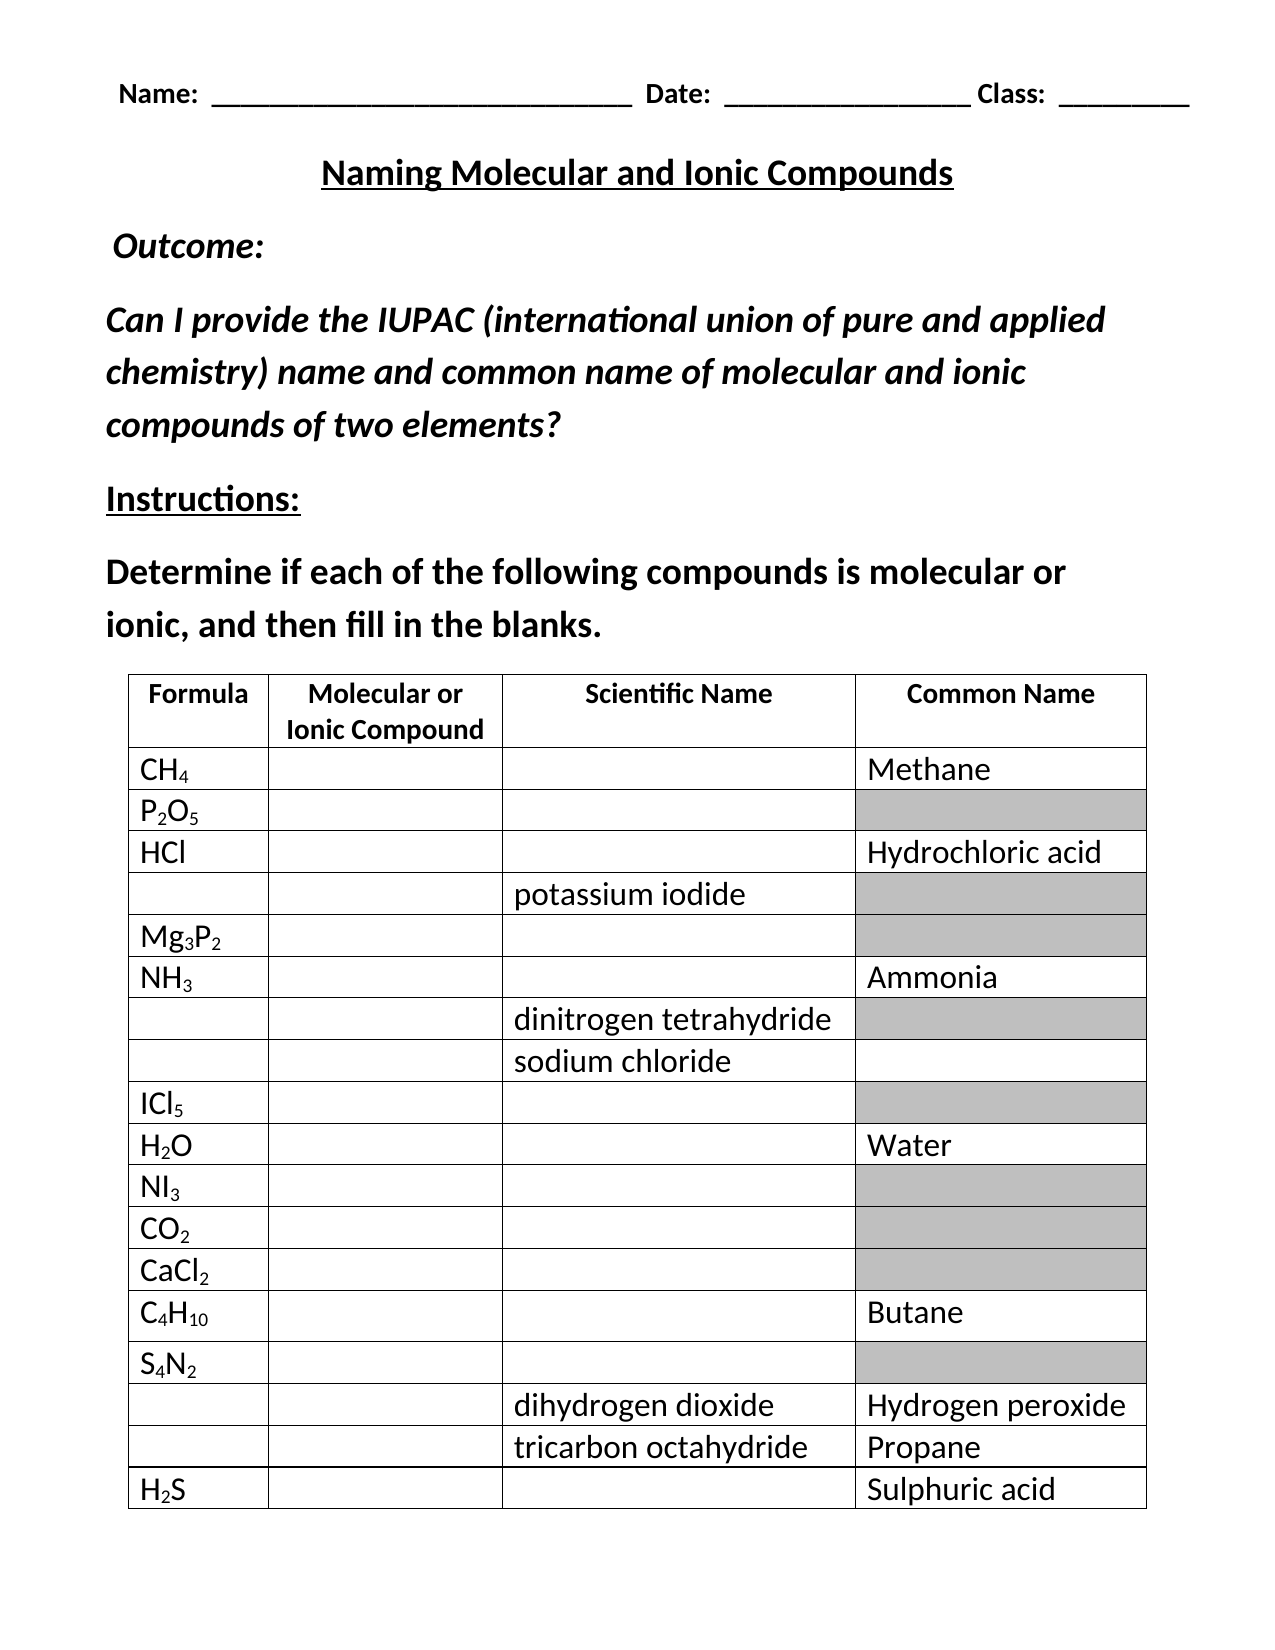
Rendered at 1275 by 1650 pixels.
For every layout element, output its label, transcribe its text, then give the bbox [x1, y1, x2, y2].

table_cell [269, 831, 502, 872]
table_header Scientific Name [503, 675, 855, 747]
table_header Common Name [856, 675, 1146, 747]
table_cell [269, 748, 502, 788]
table_cell [269, 1249, 502, 1290]
table_cell Ammonia [856, 957, 1146, 997]
table_cell [856, 1040, 1146, 1081]
table_cell Butane [856, 1291, 1146, 1341]
table_cell [856, 998, 1146, 1039]
table_cell [269, 790, 502, 830]
table_cell ICl5 [129, 1082, 268, 1123]
table_cell [129, 1040, 268, 1081]
table_cell [129, 998, 268, 1039]
table_cell CH4 [129, 748, 268, 788]
table_cell NI3 [129, 1165, 268, 1206]
table_cell CO2 [129, 1207, 268, 1248]
table_cell NH3 [129, 957, 268, 997]
table_cell P2O5 [129, 790, 268, 830]
table_cell potassium iodide [503, 873, 855, 914]
text Naming Molecular and Ionic Compounds [150, 148, 1125, 194]
table_cell [503, 790, 855, 830]
text Can I provide the IUPAC (international union of pure and applied chemistry) name and common name of molecular and ionic compounds of two elements? [106, 296, 1125, 447]
text Outcome: [112, 222, 1125, 268]
table_cell Mg3P2 [129, 915, 268, 956]
table_cell [503, 1124, 855, 1164]
text Instructions: [106, 474, 1155, 520]
table_cell Propane [856, 1426, 1146, 1466]
table_cell [129, 873, 268, 914]
text Determine if each of the following compounds is molecular or ionic, and then fill in the blanks. [106, 548, 1155, 647]
table_cell [503, 831, 855, 872]
table_cell [503, 915, 855, 956]
table_cell [503, 1165, 855, 1206]
table_cell [856, 1165, 1146, 1206]
table_cell Hydrochloric acid [856, 831, 1146, 872]
table_cell [856, 1249, 1146, 1290]
table_cell S4N2 [129, 1342, 268, 1383]
table_cell [503, 1082, 855, 1123]
table_cell HCl [129, 831, 268, 872]
table_cell [269, 1468, 502, 1508]
table_cell [269, 1291, 502, 1341]
table_cell [503, 1468, 855, 1508]
table_cell [856, 915, 1146, 956]
table_cell [856, 790, 1146, 830]
table_cell [856, 1082, 1146, 1123]
table_cell dinitrogen tetrahydride [503, 998, 855, 1039]
table_cell [269, 873, 502, 914]
table_cell Hydrogen peroxide [856, 1384, 1146, 1425]
table_cell [503, 1291, 855, 1341]
table_cell H2O [129, 1124, 268, 1164]
table_cell [503, 748, 855, 788]
table_cell [269, 1342, 502, 1383]
table_cell [503, 957, 855, 997]
table_cell H2S [129, 1468, 268, 1508]
table_cell C4H10 [129, 1291, 268, 1341]
table_cell Sulphuric acid [856, 1468, 1146, 1508]
table_cell [269, 1165, 502, 1206]
table_cell [503, 1207, 855, 1248]
table_cell [269, 915, 502, 956]
table_cell [269, 1124, 502, 1164]
table_cell [856, 1207, 1146, 1248]
table_header Molecular or Ionic Compound [269, 675, 502, 747]
table_cell [269, 1082, 502, 1123]
table_cell [129, 1426, 268, 1466]
table_cell sodium chloride [503, 1040, 855, 1081]
table_cell [129, 1384, 268, 1425]
table_cell tricarbon octahydride [503, 1426, 855, 1466]
table_cell Methane [856, 748, 1146, 788]
table_cell CaCl2 [129, 1249, 268, 1290]
table_cell Water [856, 1124, 1146, 1164]
table_cell [856, 873, 1146, 914]
table_cell [269, 998, 502, 1039]
table_cell [269, 957, 502, 997]
table_cell [503, 1342, 855, 1383]
table_cell [856, 1342, 1146, 1383]
table_cell dihydrogen dioxide [503, 1384, 855, 1425]
table_header Formula [129, 675, 268, 747]
table_cell [269, 1426, 502, 1466]
table_cell [269, 1040, 502, 1081]
table_cell [269, 1207, 502, 1248]
table_cell [269, 1384, 502, 1425]
table_cell [503, 1249, 855, 1290]
